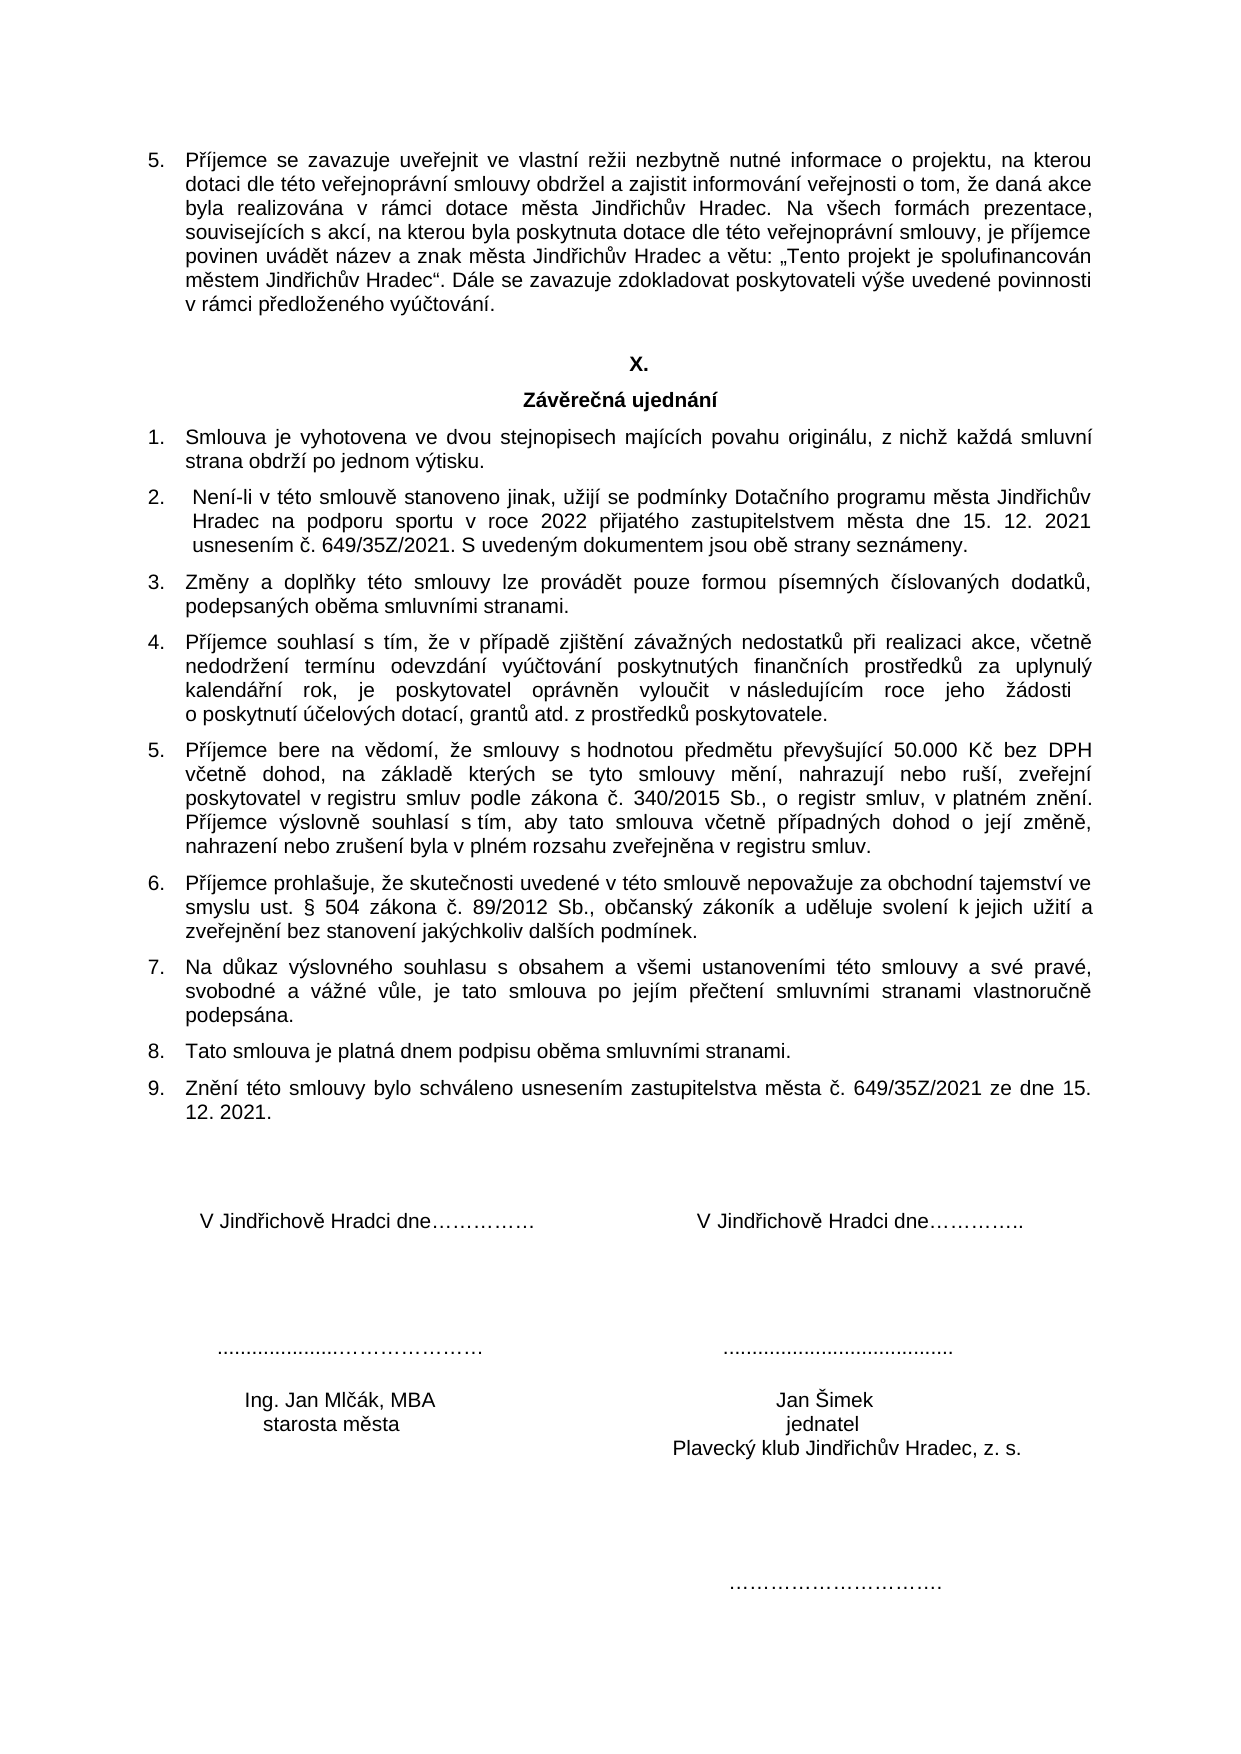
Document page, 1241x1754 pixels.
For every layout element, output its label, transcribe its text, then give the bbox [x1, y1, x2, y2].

text Plavecký klub Jindřichův Hradec, z. s. [148, 1435, 1093, 1459]
text Závěrečná ujednání [148, 388, 1093, 412]
text …………………………. [148, 1569, 1093, 1593]
list Příjemce prohlašuje, že skutečnosti uvedené v této smlouvě nepovažuje za obchodní tajemství ve smyslu ust. § 504 zákona č. 89/2012 Sb., občanský zákoník a uděluje svolení k jejich užití a zveřejnění bez stanovení jakýchkoliv dalších podmínek. [148, 871, 1093, 942]
list Znění této smlouvy bylo schváleno usnesením zastupitelstva města č. 649/35Z/2021 ze dne 15. 12. 2021. [148, 1076, 1093, 1124]
list Příjemce se zavazuje uveřejnit ve vlastní režii nezbytně nutné informace o projektu, na kterou dotaci dle této veřejnoprávní smlouvy obdržel a zajistit informování veřejnosti o tom, že daná akce byla realizována v rámci dotace města Jindřichův Hradec. Na všech formách prezentace, souvisejících s akcí, na kterou byla poskytnuta dotace dle této veřejnoprávní smlouvy, je příjemce povinen uvádět název a znak města Jindřichův Hradec a větu: „Tento projekt je spolufinancován městem Jindřichův Hradec“. Dále se zavazuje zdokladovat poskytovateli výše uvedené povinnosti v rámci předloženého vyúčtování. [148, 148, 1093, 315]
text .....................………………… ........................................ [148, 1335, 1093, 1359]
list Tato smlouva je platná dnem podpisu oběma smluvními stranami. [148, 1039, 1093, 1063]
list Smlouva je vyhotovena ve dvou stejnopisech majících povahu originálu, z nichž každá smluvní strana obdrží po jednom výtisku. [148, 425, 1093, 473]
list Příjemce bere na vědomí, že smlouvy s hodnotou předmětu převyšující 50.000 Kč bez DPH včetně dohod, na základě kterých se tyto smlouvy mění, nahrazují nebo ruší, zveřejní poskytovatel v registru smluv podle zákona č. 340/2015 Sb., o registr smluv, v platném znění. Příjemce výslovně souhlasí s tím, aby tato smlouva včetně případných dohod o její změně, nahrazení nebo zrušení byla v plném rozsahu zveřejněna v registru smluv. [148, 738, 1093, 858]
text starosta města jednatel [148, 1411, 1093, 1435]
text Ing. Jan Mlčák, MBA Jan Šimek [148, 1387, 1093, 1411]
list Změny a doplňky této smlouvy lze provádět pouze formou písemných číslovaných dodatků, podepsaných oběma smluvními stranami. [148, 569, 1093, 617]
list Na důkaz výslovného souhlasu s obsahem a všemi ustanoveními této smlouvy a své pravé, svobodné a vážné vůle, je tato smlouva po jejím přečtení smluvními stranami vlastnoručně podepsána. [148, 955, 1093, 1027]
list Není-li v této smlouvě stanoveno jinak, užijí se podmínky Dotačního programu města Jindřichův Hradec na podporu sportu v roce 2022 přijatého zastupitelstvem města dne 15. 12. 2021 usnesením č. 649/35Z/2021. S uvedeným dokumentem jsou obě strany seznámeny. [148, 485, 1093, 557]
text X. [185, 352, 1093, 376]
text V Jindřichově Hradci dne…………… V Jindřichově Hradci dne………….. [148, 1209, 1093, 1233]
list Příjemce souhlasí s tím, že v případě zjištění závažných nedostatků při realizaci akce, včetně nedodržení termínu odevzdání vyúčtování poskytnutých finančních prostředků za uplynulý kalendářní rok, je poskytovatel oprávněn vyloučit v následujícím roce jeho žádosti o poskytnutí účelových dotací, grantů atd. z prostředků poskytovatele. [148, 630, 1093, 726]
